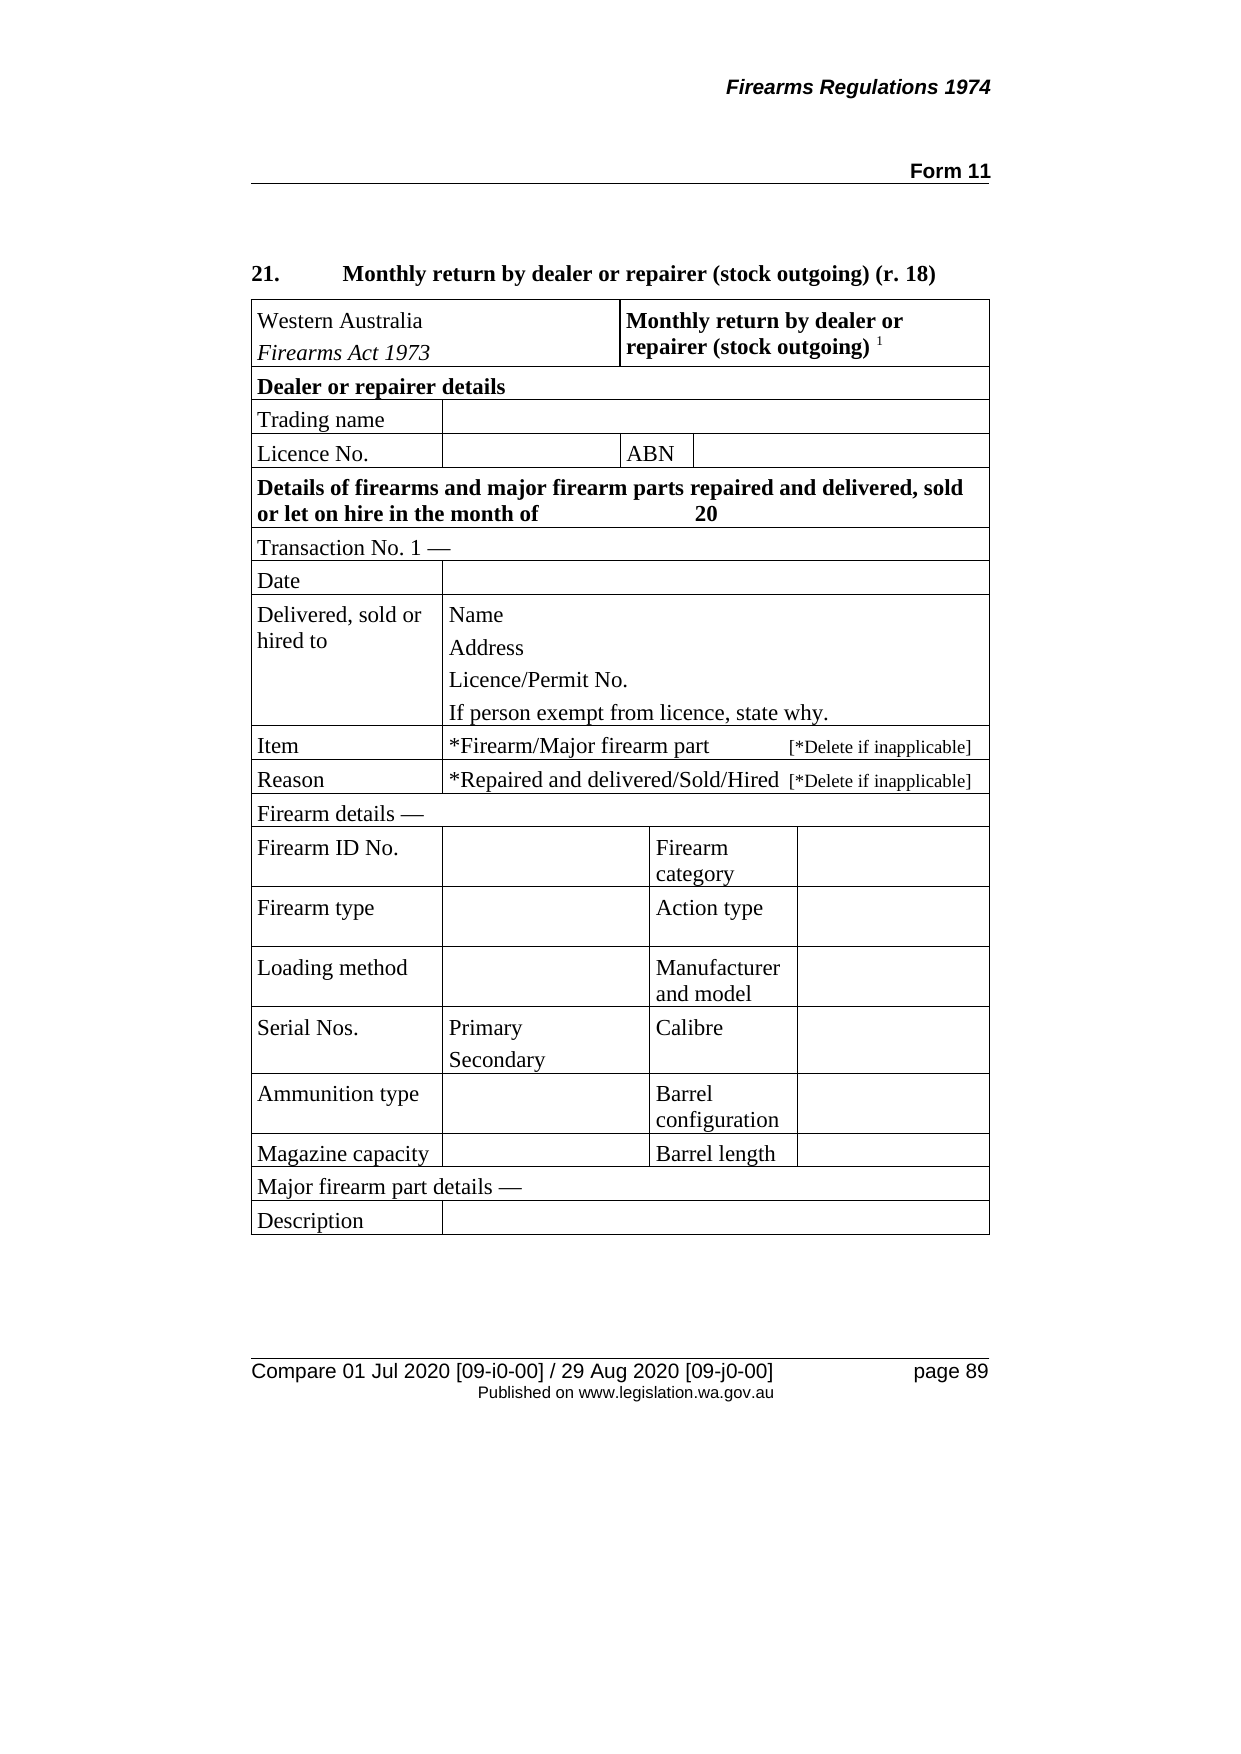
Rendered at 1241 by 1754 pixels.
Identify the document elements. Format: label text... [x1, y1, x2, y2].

table_cell Action type [650, 887, 797, 946]
table_cell [443, 434, 620, 467]
table_cell ABN [621, 434, 693, 467]
table_cell Ammunition type [252, 1074, 442, 1132]
table_cell [443, 947, 649, 1006]
table_cell Licence No. [252, 434, 442, 467]
table_cell Delivered, sold or hired to [252, 595, 442, 725]
table_cell Serial Nos. [252, 1007, 442, 1072]
table_cell Barrel configuration [650, 1074, 797, 1132]
table_cell [443, 400, 989, 433]
table_cell [443, 1201, 989, 1233]
table_cell Major firearm part details — [252, 1167, 989, 1200]
table_cell [443, 561, 989, 594]
table_cell Details of firearms and major firearm parts repaired and delivered, sold or let on hire in the month of 20 [252, 468, 989, 527]
subtitle 21. Monthly return by dealer or repairer (stock outgoing) (r. 18) [251, 261, 989, 287]
table_cell *Repaired and delivered/Sold/Hired [*Delete if inapplicable] [443, 760, 989, 793]
table_cell Dealer or repairer details [252, 367, 989, 399]
table_cell [798, 887, 989, 946]
table_cell [694, 434, 989, 467]
table_cell [443, 827, 649, 886]
table_cell [798, 827, 989, 886]
table_cell Loading method [252, 947, 442, 1006]
table_cell Trading name [252, 400, 442, 433]
table_cell Firearm category [650, 827, 797, 886]
table_cell [443, 1134, 649, 1166]
table_header Western Australia Firearms Act 1973 [252, 300, 619, 366]
table_cell [798, 1134, 989, 1166]
table_cell Firearm ID No. [252, 827, 442, 886]
table_header Monthly return by dealer or repairer (stock outgoing) 1 [621, 300, 989, 366]
table_cell Firearm type [252, 887, 442, 946]
table_cell Primary Secondary [443, 1007, 649, 1072]
table_cell Reason [252, 760, 442, 793]
table_cell [798, 947, 989, 1006]
table_cell Name Address Licence/Permit No. If person exempt from licence, state why. [443, 595, 989, 725]
table_cell Barrel length [650, 1134, 797, 1166]
table_cell *Firearm/Major firearm part [*Delete if inapplicable] [443, 726, 989, 759]
table_cell Calibre [650, 1007, 797, 1072]
table_cell [798, 1074, 989, 1132]
table_cell [443, 887, 649, 946]
table_cell [798, 1007, 989, 1072]
table_cell Magazine capacity [252, 1134, 442, 1166]
table_cell [443, 1074, 649, 1132]
table_cell Manufacturer and model [650, 947, 797, 1006]
table_cell Transaction No. 1 — [252, 528, 989, 560]
table_cell Firearm details — [252, 794, 989, 826]
table_cell Description [252, 1201, 442, 1233]
table_cell Date [252, 561, 442, 594]
table_cell Item [252, 726, 442, 759]
